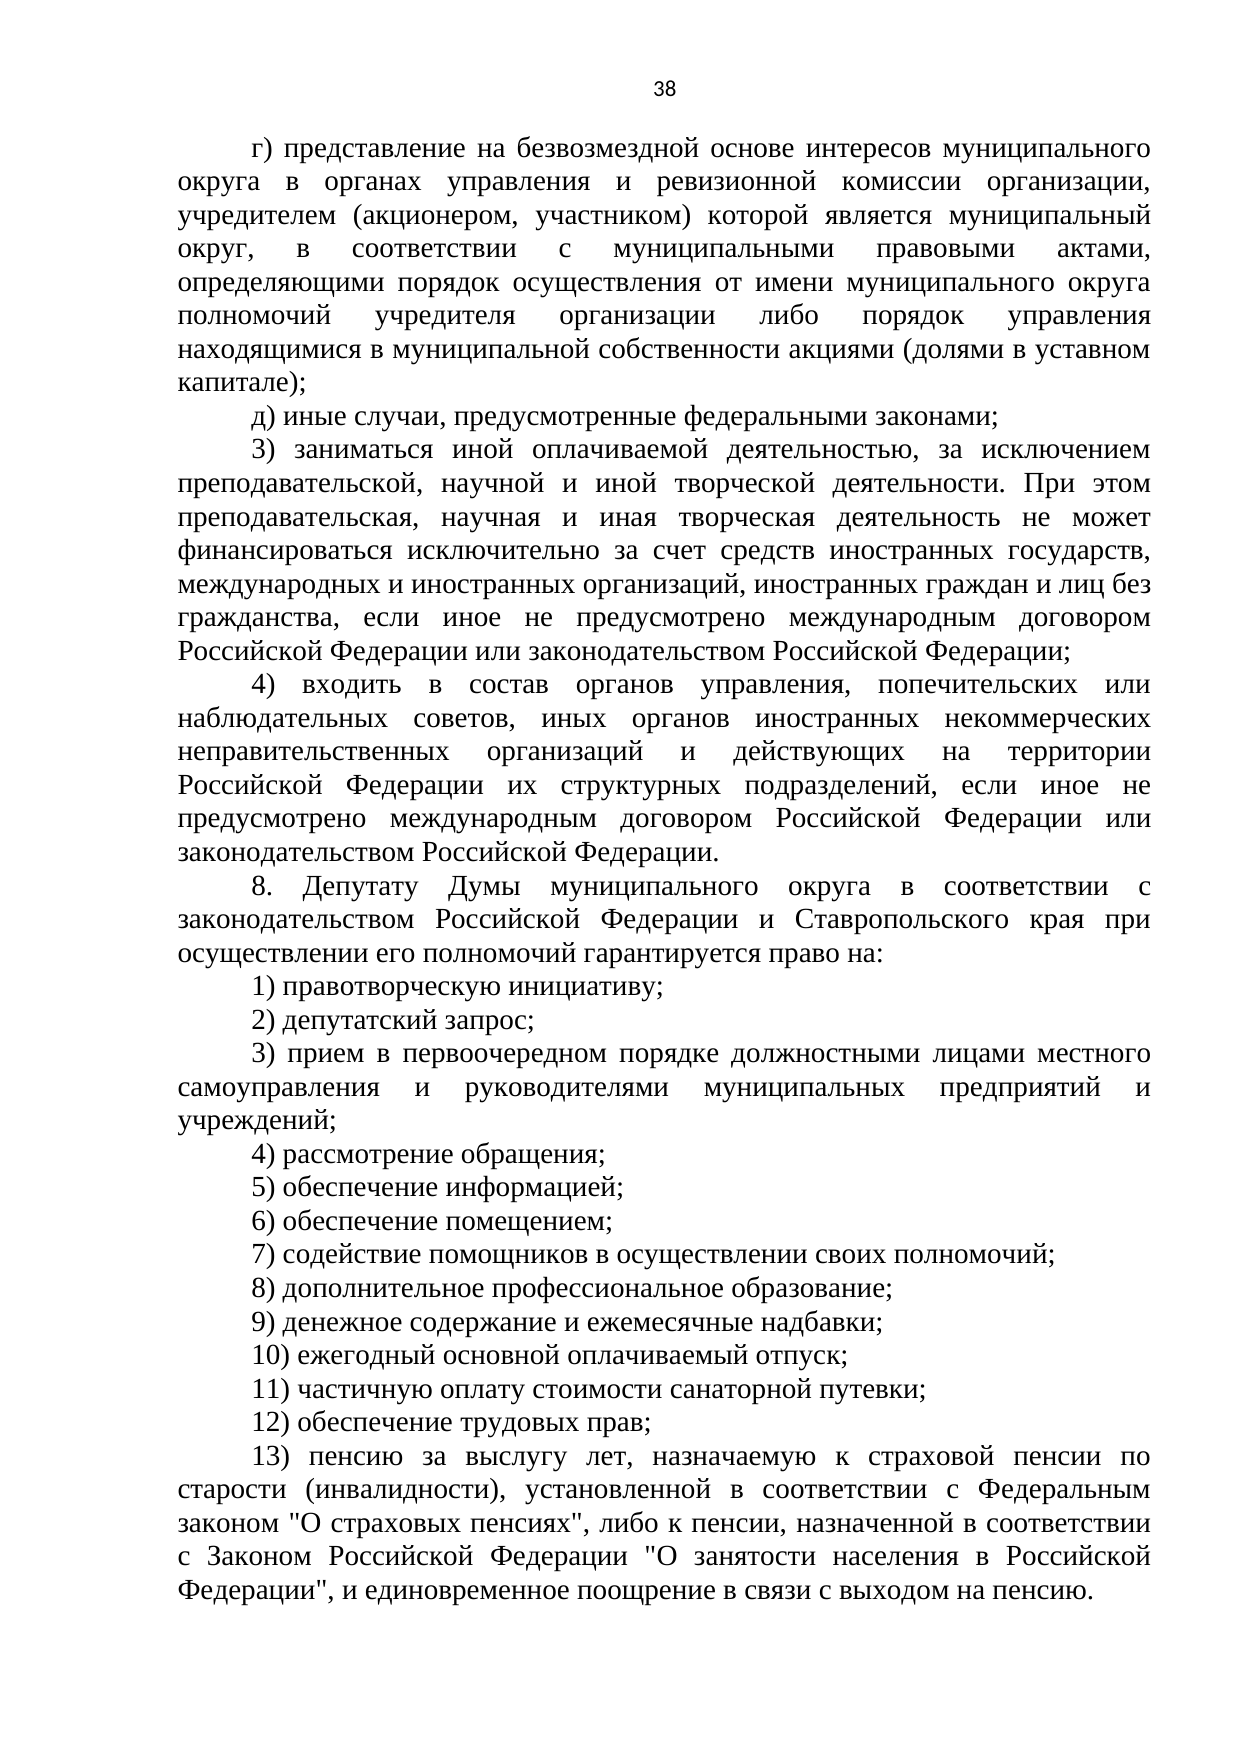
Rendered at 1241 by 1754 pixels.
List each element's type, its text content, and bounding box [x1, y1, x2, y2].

text 3) заниматься иной оплачиваемой деятельностью, за исключением преподавательской, научной и иной творческой деятельности. При этом преподавательская, научная и иная творческая деятельность не может финансироваться исключительно за счет средств иностранных государств, международных и иностранных организаций, иностранных граждан и лиц без гражданства, если иное не предусмотрено международным договором Российской Федерации или законодательством Российской Федерации; [177, 432, 1152, 666]
text 11) частичную оплату стоимости санаторной путевки; [177, 1371, 1152, 1404]
text 8) дополнительное профессиональное образование; [177, 1270, 1152, 1304]
text 1) правотворческую инициативу; [177, 968, 1152, 1002]
text д) иные случаи, предусмотренные федеральными законами; [177, 398, 1152, 432]
text 7) содействие помощников в осуществлении своих полномочий; [177, 1237, 1152, 1270]
text 9) денежное содержание и ежемесячные надбавки; [177, 1304, 1152, 1337]
text 12) обеспечение трудовых прав; [177, 1404, 1152, 1438]
text 4) рассмотрение обращения; [177, 1136, 1152, 1169]
text 4) входить в состав органов управления, попечительских или наблюдательных советов, иных органов иностранных некоммерческих неправительственных организаций и действующих на территории Российской Федерации их структурных подразделений, если иное не предусмотрено международным договором Российской Федерации или законодательством Российской Федерации. [177, 666, 1152, 868]
text 2) депутатский запрос; [177, 1002, 1152, 1035]
text г) представление на безвозмездной основе интересов муниципального округа в органах управления и ревизионной комиссии организации, учредителем (акционером, участником) которой является муниципальный округ, в соответствии с муниципальными правовыми актами, определяющими порядок осуществления от имени муниципального округа полномочий учредителя организации либо порядок управления находящимися в муниципальной собственности акциями (долями в уставном капитале); [177, 130, 1152, 398]
text 3) прием в первоочередном порядке должностными лицами местного самоуправления и руководителями муниципальных предприятий и учреждений; [177, 1035, 1152, 1136]
text 8. Депутату Думы муниципального округа в соответствии с законодательством Российской Федерации и Ставропольского края при осуществлении его полномочий гарантируется право на: [177, 868, 1152, 968]
text 10) ежегодный основной оплачиваемый отпуск; [177, 1337, 1152, 1371]
text 5) обеспечение информацией; [177, 1169, 1152, 1203]
text 6) обеспечение помещением; [177, 1203, 1152, 1237]
text 13) пенсию за выслугу лет, назначаемую к страховой пенсии по старости (инвалидности), установленной в соответствии с Федеральным законом "О страховых пенсиях", либо к пенсии, назначенной в соответствии с Законом Российской Федерации "О занятости населения в Российской Федерации", и единовременное поощрение в связи с выходом на пенсию. [177, 1438, 1152, 1606]
